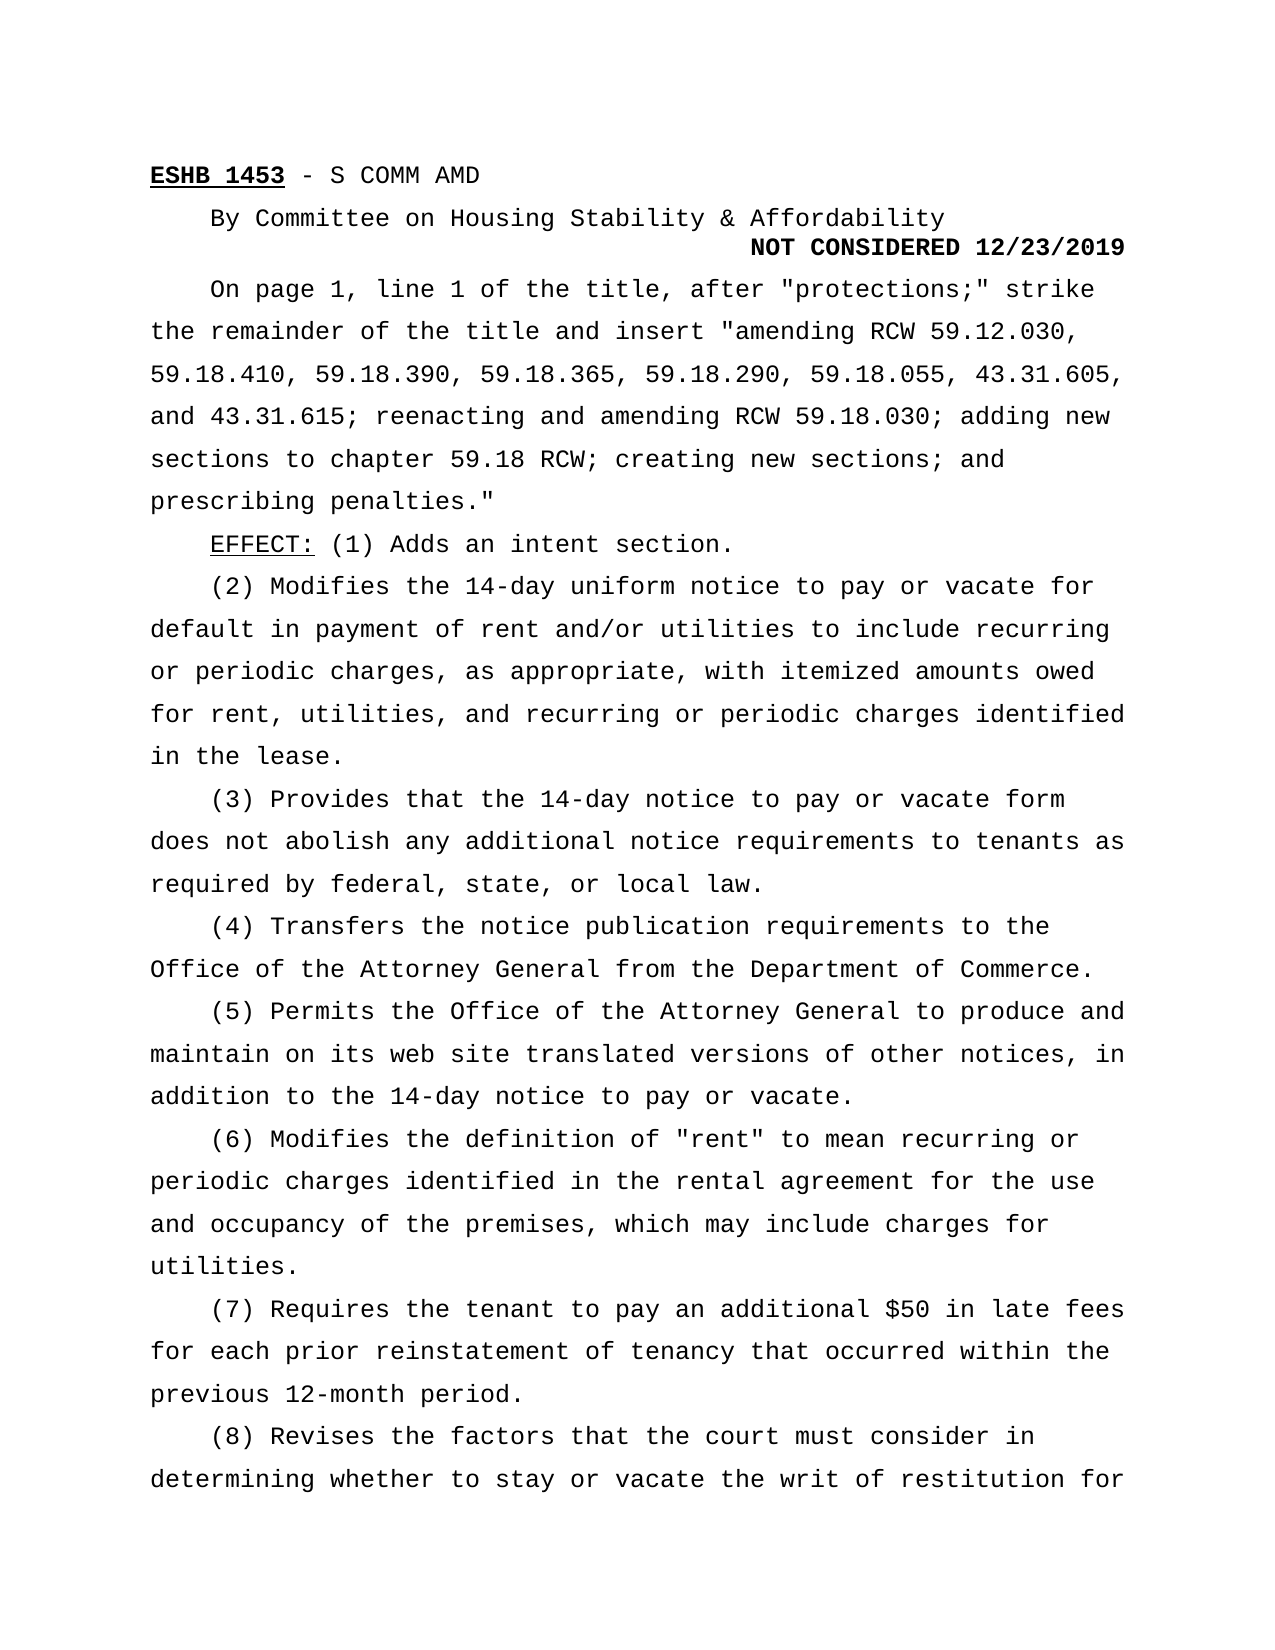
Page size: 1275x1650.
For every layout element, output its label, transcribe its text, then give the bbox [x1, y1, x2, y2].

text (7) Requires the tenant to pay an additional $50 in late fees for each prior reinstatement of tenancy that occurred within the previous 12-month period. [150, 1283, 1125, 1411]
text By Committee on Housing Stability & Affordability [150, 192, 1125, 235]
text (4) Transfers the notice publication requirements to the Office of the Attorney General from the Department of Commerce. [150, 901, 1125, 986]
text (5) Permits the Office of the Attorney General to produce and maintain on its web site translated versions of other notices, in addition to the 14-day notice to pay or vacate. [150, 986, 1125, 1113]
text ESHB 1453 - S COMM AMD [150, 150, 1125, 192]
text (2) Modifies the 14-day uniform notice to pay or vacate for default in payment of rent and/or utilities to include recurring or periodic charges, as appropriate, with itemized amounts owed for rent, utilities, and recurring or periodic charges identified in the lease. [150, 561, 1125, 773]
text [150, 1411, 1125, 1496]
text (3) Provides that the 14-day notice to pay or vacate form does not abolish any additional notice requirements to tenants as required by federal, state, or local law. [150, 773, 1125, 901]
text (6) Modifies the definition of "rent" to mean recurring or periodic charges identified in the rental agreement for the use and occupancy of the premises, which may include charges for utilities. [150, 1113, 1125, 1283]
text NOT CONSIDERED 12/23/2019 [150, 235, 1125, 263]
text On page 1, line 1 of the title, after "protections;" strike the remainder of the title and insert "amending RCW 59.12.030, 59.18.410, 59.18.390, 59.18.365, 59.18.290, 59.18.055, 43.31.605, and 43.31.615; reenacting and amending RCW 59.18.030; adding new sections to chapter 59.18 RCW; creating new sections; and prescribing penalties." [150, 263, 1125, 518]
text EFFECT: (1) Adds an intent section. [150, 518, 1125, 561]
